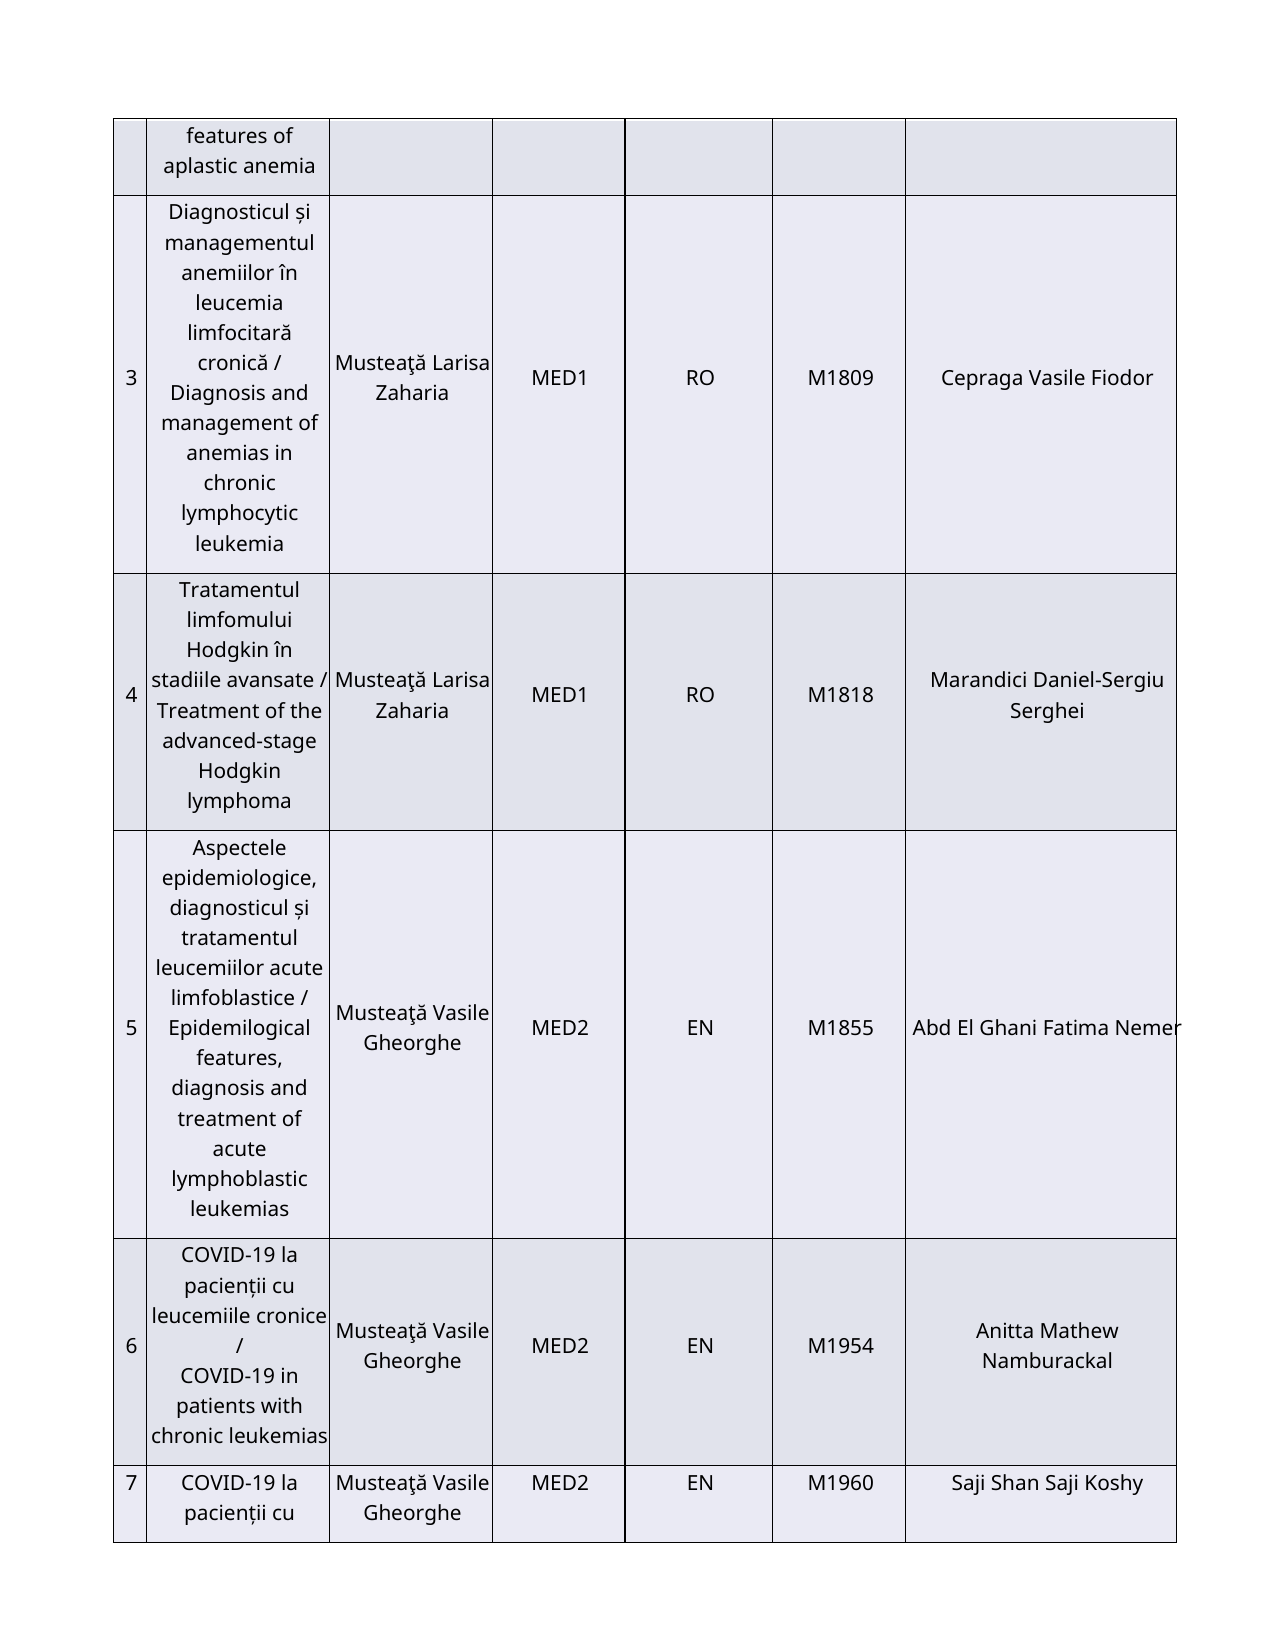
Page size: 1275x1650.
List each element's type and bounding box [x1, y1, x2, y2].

table_header [108, 121, 113, 1543]
